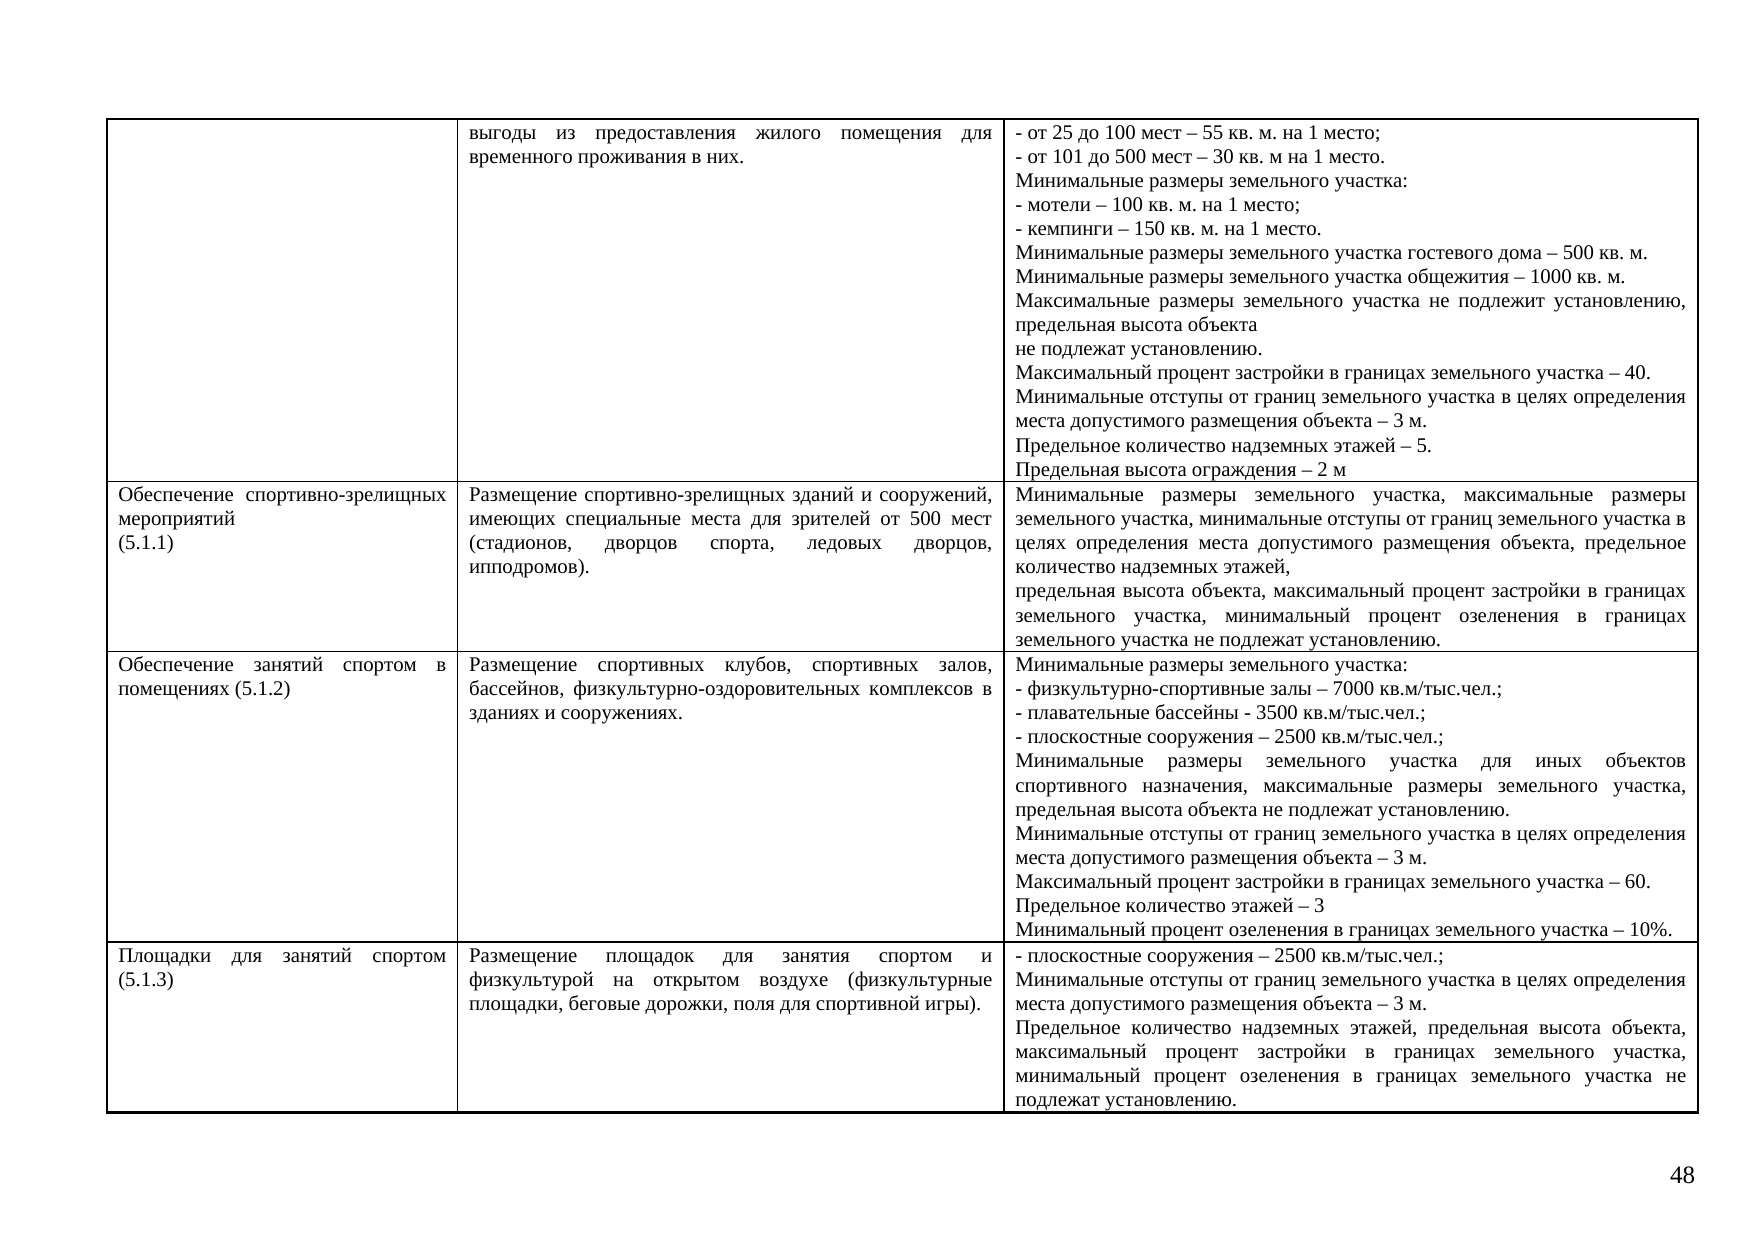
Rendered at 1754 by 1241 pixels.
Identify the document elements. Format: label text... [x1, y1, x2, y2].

table_cell Обеспечение занятий спортом в помещениях (5.1.2) [108, 652, 457, 941]
table_cell Обеспечение спортивно-зрелищных мероприятий (5.1.1) [108, 482, 457, 651]
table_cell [1005, 943, 1697, 1111]
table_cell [108, 943, 457, 1111]
table_cell Минимальные размеры земельного участка: - физкультурно-спортивные залы – 7000 кв.м/тыс.чел.; - плавательные бассейны - 3500 кв.м/тыс.чел.; - плоскостные сооружения – 2500 кв.м/тыс.чел.; Минимальные размеры земельного участка для иных объектов спортивного назначения, максимальные размеры земельного участка, предельная высота объекта не подлежат установлению. Минимальные отступы от границ земельного участка в целях определения места допустимого размещения объекта – 3 м. Максимальный процент застройки в границах земельного участка – 60. Предельное количество этажей – 3 Минимальный процент озеленения в границах земельного участка – 10%. [1005, 652, 1697, 941]
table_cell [1005, 120, 1697, 481]
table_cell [458, 943, 1003, 1111]
table_cell Минимальные размеры земельного участка, максимальные размеры земельного участка, минимальные отступы от границ земельного участка в целях определения места допустимого размещения объекта, предельное количество надземных этажей, предельная высота объекта, максимальный процент застройки в границах земельного участка, минимальный процент озеленения в границах земельного участка не подлежат установлению. [1005, 482, 1697, 651]
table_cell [108, 120, 457, 481]
table_cell Размещение спортивно-зрелищных зданий и сооружений, имеющих специальные места для зрителей от 500 мест (стадионов, дворцов спорта, ледовых дворцов, ипподромов). [458, 482, 1003, 651]
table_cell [458, 120, 1003, 481]
table_cell Размещение спортивных клубов, спортивных залов, бассейнов, физкультурно-оздоровительных комплексов в зданиях и сооружениях. [458, 652, 1003, 941]
